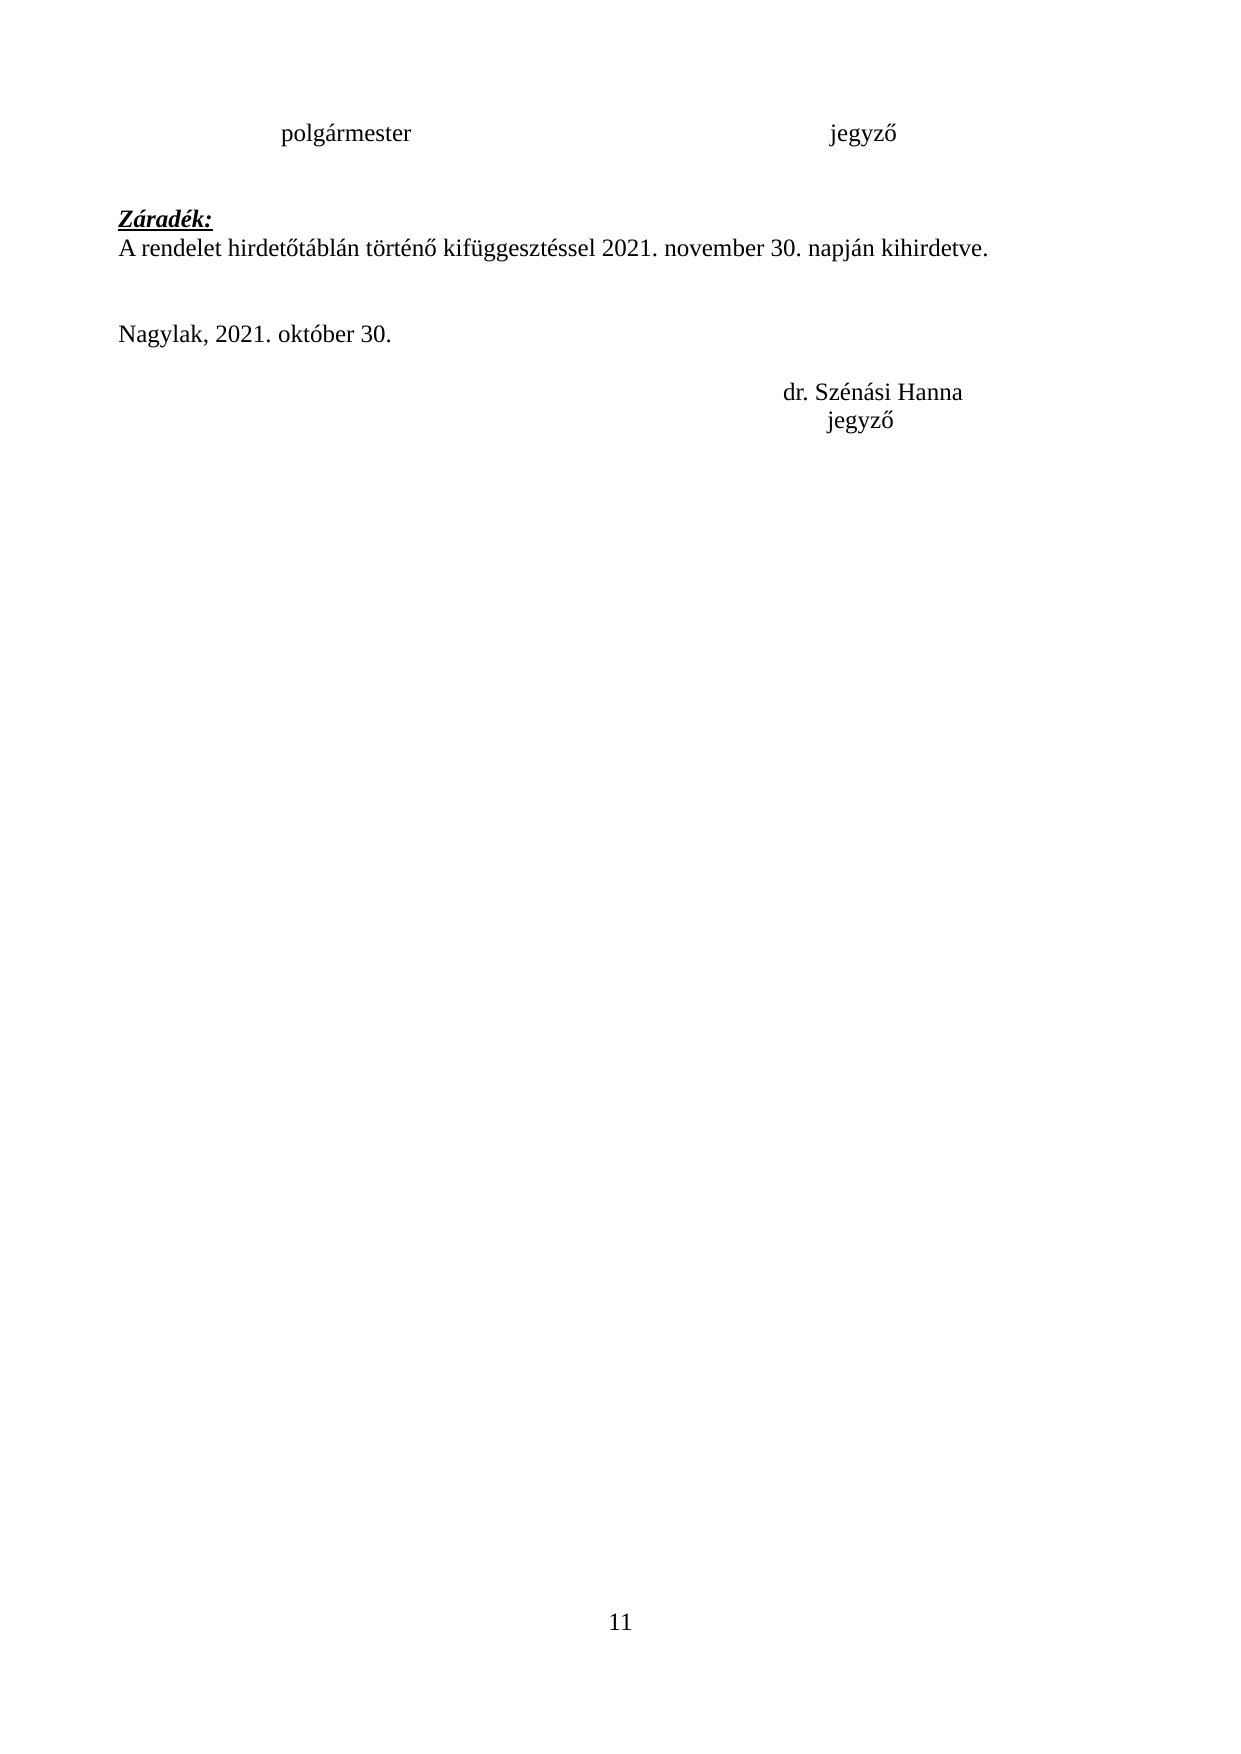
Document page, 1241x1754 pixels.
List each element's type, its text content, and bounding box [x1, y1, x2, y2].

text polgármester jegyző [118, 118, 1118, 147]
text Nagylak, 2021. október 30. [118, 319, 1122, 348]
text jegyző [118, 406, 1118, 434]
text Záradék: [118, 204, 1122, 233]
text dr. Szénási Hanna [118, 377, 1122, 406]
text A rendelet hirdetőtáblán történő kifüggesztéssel 2021. november 30. napján kihirdetve. [118, 233, 1122, 262]
